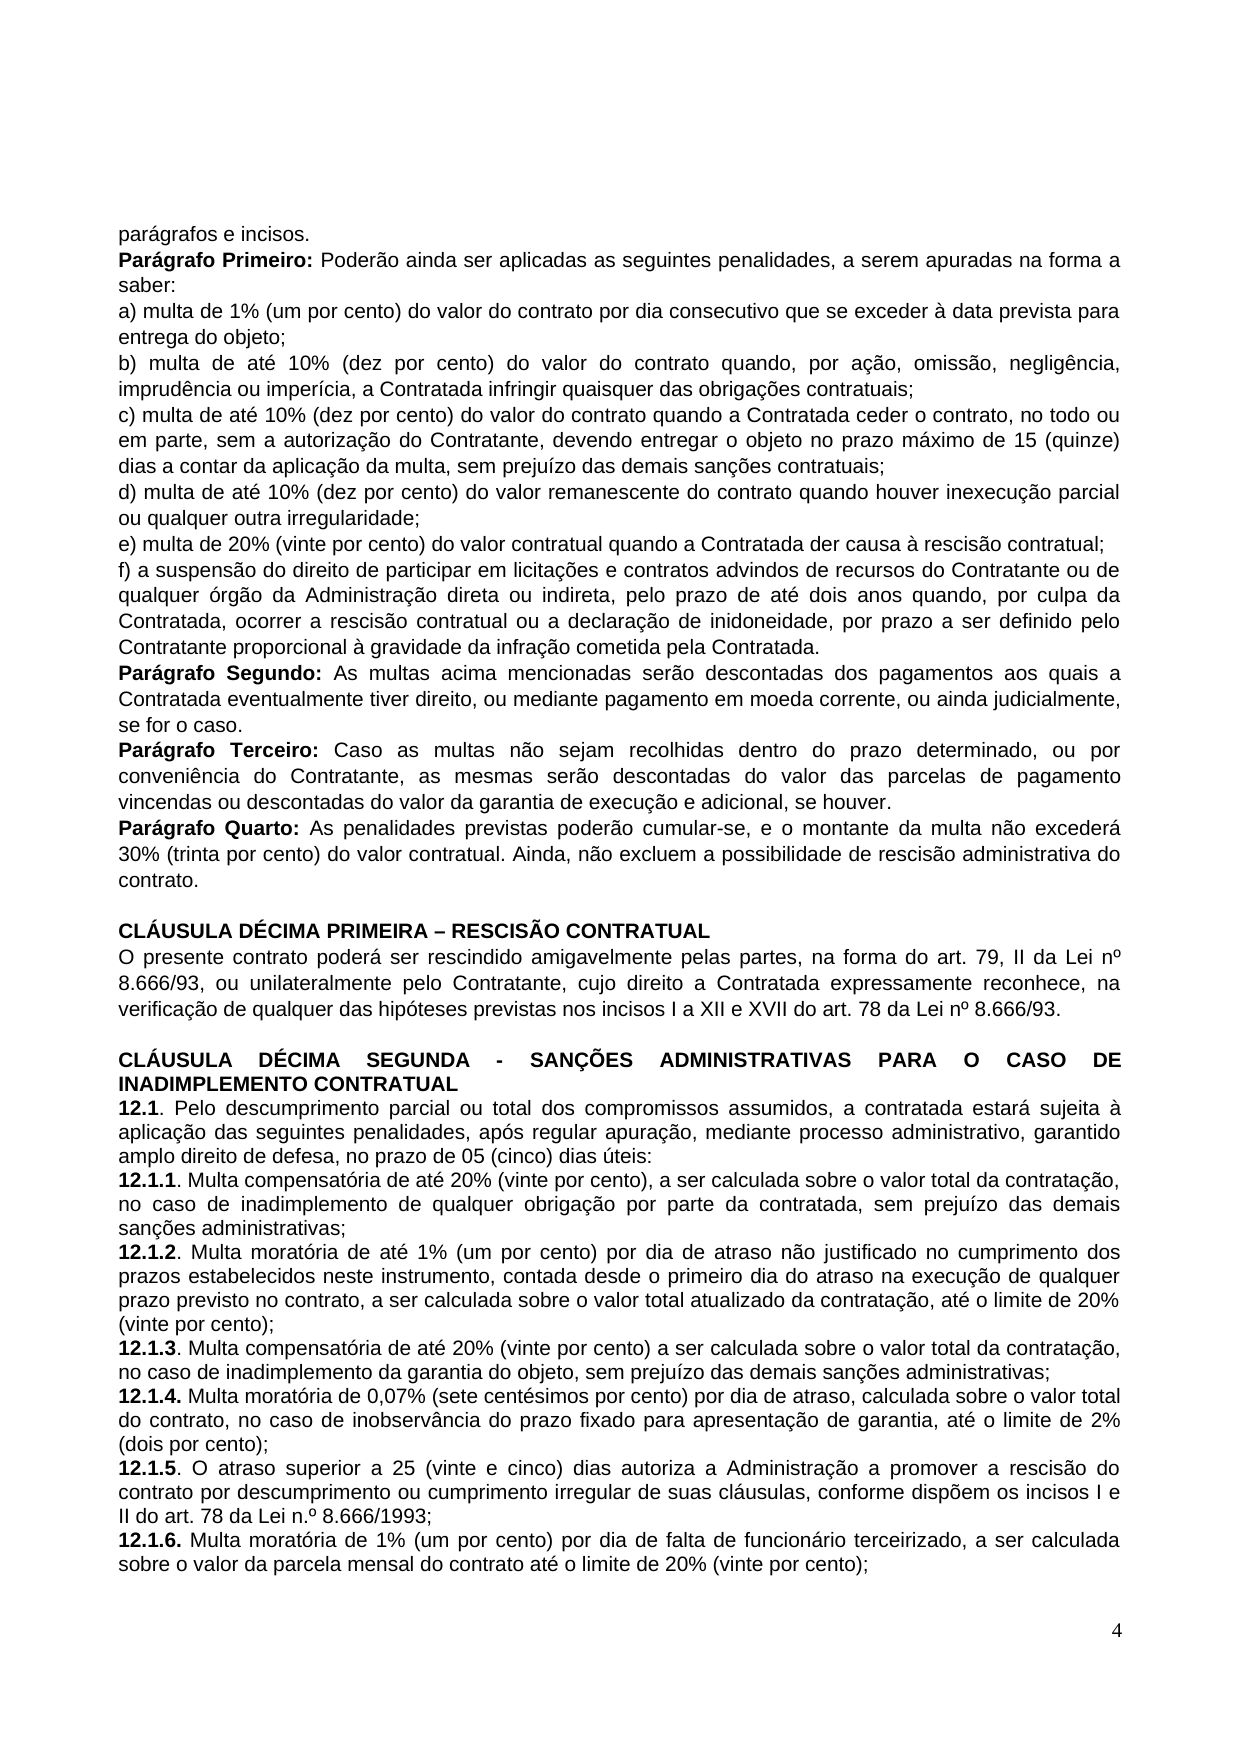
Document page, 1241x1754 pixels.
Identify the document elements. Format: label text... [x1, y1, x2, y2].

text CLÁUSULA DÉCIMA SEGUNDA - SANÇÕES ADMINISTRATIVAS PARA O CASO DE INADIMPLEMENTO CONTRATUAL [118, 1048, 1122, 1096]
text Parágrafo Terceiro: Caso as multas não sejam recolhidas dentro do prazo determinado, ou por conveniência do Contratante, as mesmas serão descontadas do valor das parcelas de pagamento vincendas ou descontadas do valor da garantia de execução e adicional, se houver. [118, 738, 1122, 814]
text 12.1.4. Multa moratória de 0,07% (sete centésimos por cento) por dia de atraso, calculada sobre o valor total do contrato, no caso de inobservância do prazo fixado para apresentação de garantia, até o limite de 2% (dois por cento); [118, 1384, 1122, 1456]
text e) multa de 20% (vinte por cento) do valor contratual quando a Contratada der causa à rescisão contratual; [118, 532, 1122, 556]
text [118, 222, 1122, 246]
text f) a suspensão do direito de participar em licitações e contratos advindos de recursos do Contratante ou de qualquer órgão da Administração direta ou indireta, pelo prazo de até dois anos quando, por culpa da Contratada, ocorrer a rescisão contratual ou a declaração de inidoneidade, por prazo a ser definido pelo Contratante proporcional à gravidade da infração cometida pela Contratada. [118, 557, 1122, 659]
list 12.1.2. Multa moratória de até 1% (um por cento) por dia de atraso não justificado no cumprimento dos prazos estabelecidos neste instrumento, contada desde o primeiro dia do atraso na execução de qualquer prazo previsto no contrato, a ser calculada sobre o valor total atualizado da contratação, até o limite de 20% (vinte por cento); [118, 1240, 1122, 1336]
text b) multa de até 10% (dez por cento) do valor do contrato quando, por ação, omissão, negligência, imprudência ou imperícia, a Contratada infringir quaisquer das obrigações contratuais; [118, 351, 1122, 401]
text 12.1.6. Multa moratória de 1% (um por cento) por dia de falta de funcionário terceirizado, a ser calculada sobre o valor da parcela mensal do contrato até o limite de 20% (vinte por cento); [118, 1527, 1122, 1575]
text 12.1. Pelo descumprimento parcial ou total dos compromissos assumidos, a contratada estará sujeita à aplicação das seguintes penalidades, após regular apuração, mediante processo administrativo, garantido amplo direito de defesa, no prazo de 05 (cinco) dias úteis: [118, 1096, 1122, 1168]
text CLÁUSULA DÉCIMA PRIMEIRA – RESCISÃO CONTRATUAL [118, 919, 1122, 943]
text 12.1.3. Multa compensatória de até 20% (vinte por cento) a ser calculada sobre o valor total da contratação, no caso de inadimplemento da garantia do objeto, sem prejuízo das demais sanções administrativas; [118, 1336, 1122, 1384]
text Parágrafo Segundo: As multas acima mencionadas serão descontadas dos pagamentos aos quais a Contratada eventualmente tiver direito, ou mediante pagamento em moeda corrente, ou ainda judicialmente, se for o caso. [118, 661, 1122, 736]
text a) multa de 1% (um por cento) do valor do contrato por dia consecutivo que se exceder à data prevista para entrega do objeto; [118, 299, 1122, 349]
text O presente contrato poderá ser rescindido amigavelmente pelas partes, na forma do art. 79, II da Lei nº 8.666/93, ou unilateralmente pelo Contratante, cujo direito a Contratada expressamente reconhece, na verificação de qualquer das hipóteses previstas nos incisos I a XII e XVII do art. 78 da Lei nº 8.666/93. [118, 945, 1122, 1021]
text Parágrafo Quarto: As penalidades previstas poderão cumular-se, e o montante da multa não excederá 30% (trinta por cento) do valor contratual. Ainda, não excluem a possibilidade de rescisão administrativa do contrato. [118, 816, 1122, 891]
text 12.1.1. Multa compensatória de até 20% (vinte por cento), a ser calculada sobre o valor total da contratação, no caso de inadimplemento de qualquer obrigação por parte da contratada, sem prejuízo das demais sanções administrativas; [118, 1168, 1122, 1240]
text 12.1.5. O atraso superior a 25 (vinte e cinco) dias autoriza a Administração a promover a rescisão do contrato por descumprimento ou cumprimento irregular de suas cláusulas, conforme dispõem os incisos I e II do art. 78 da Lei n.º 8.666/1993; [118, 1456, 1122, 1527]
text c) multa de até 10% (dez por cento) do valor do contrato quando a Contratada ceder o contrato, no todo ou em parte, sem a autorização do Contratante, devendo entregar o objeto no prazo máximo de 15 (quinze) dias a contar da aplicação da multa, sem prejuízo das demais sanções contratuais; [118, 402, 1122, 478]
text Parágrafo Primeiro: Poderão ainda ser aplicadas as seguintes penalidades, a serem apuradas na forma a saber: [118, 247, 1122, 297]
text d) multa de até 10% (dez por cento) do valor remanescente do contrato quando houver inexecução parcial ou qualquer outra irregularidade; [118, 480, 1122, 530]
